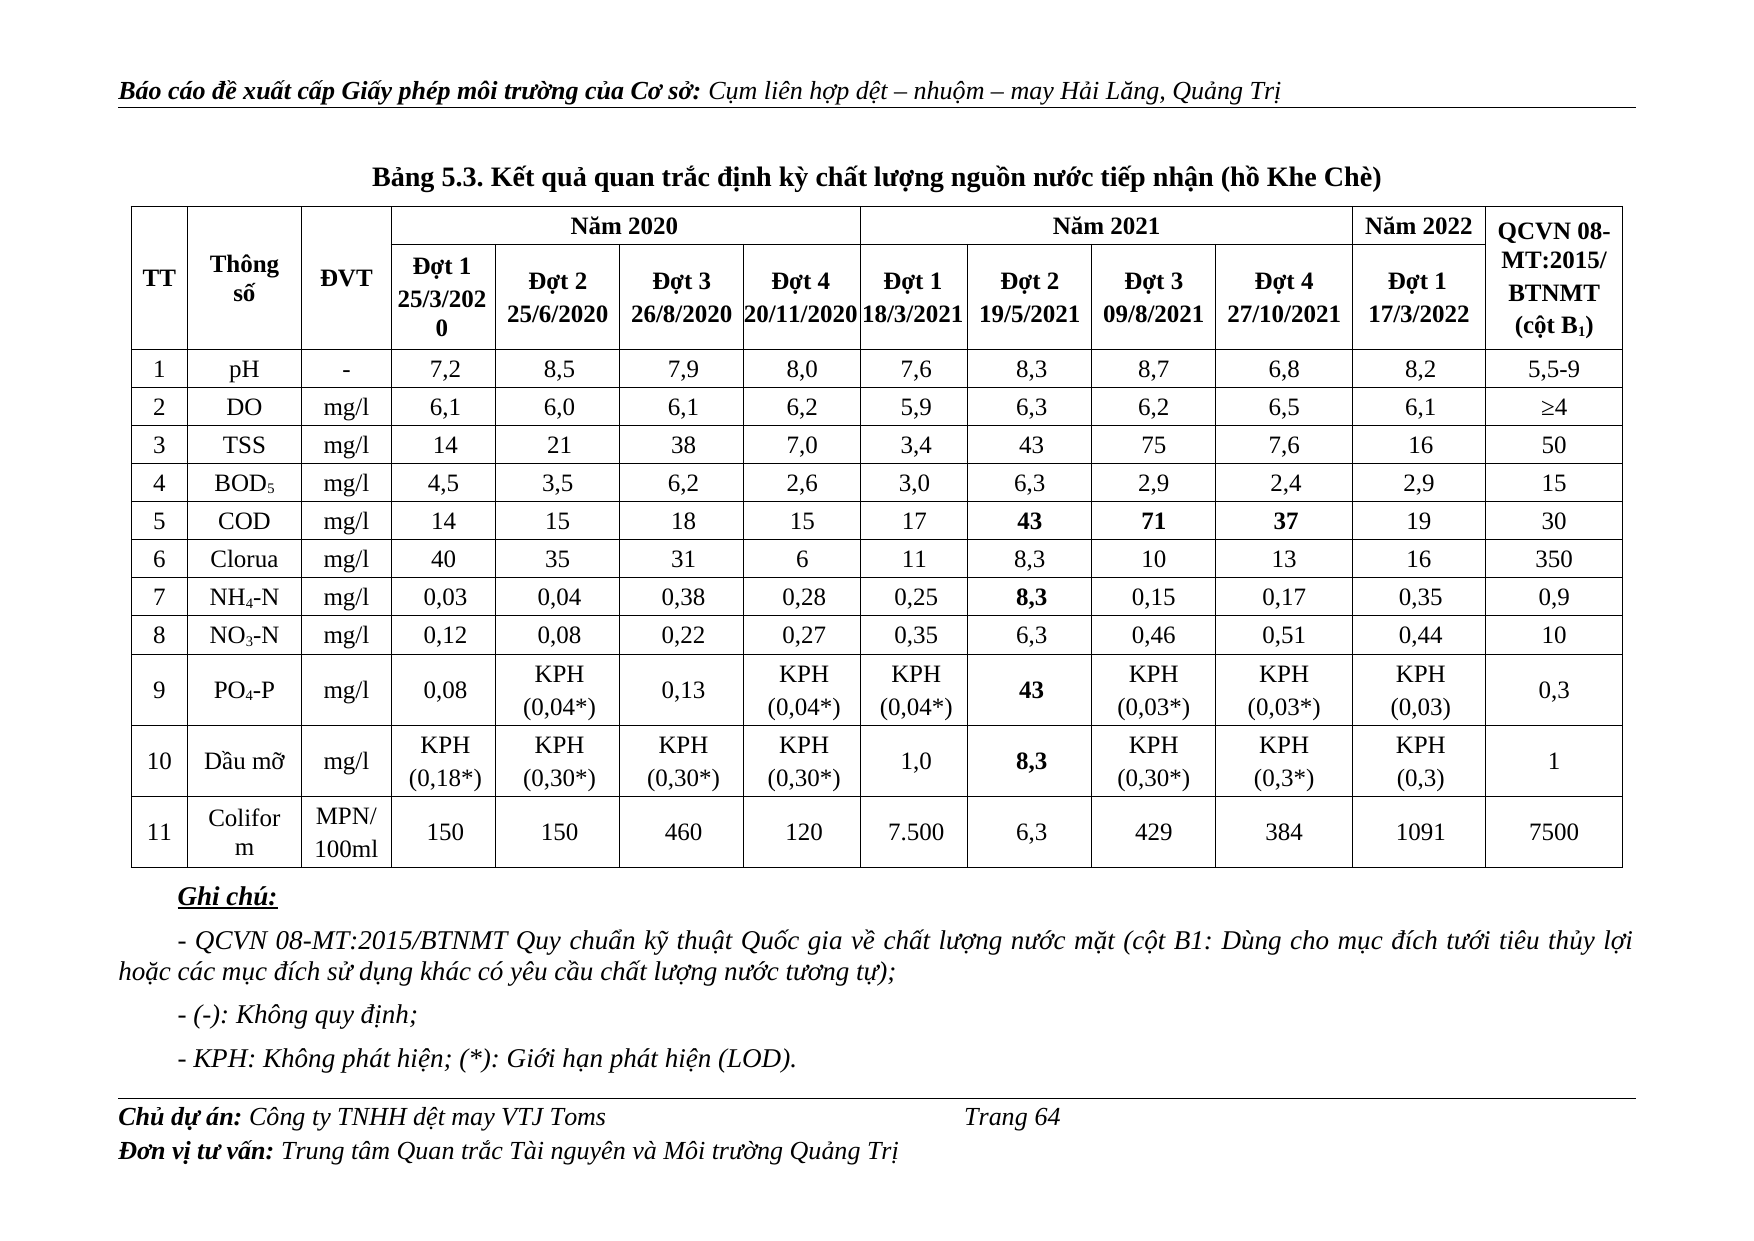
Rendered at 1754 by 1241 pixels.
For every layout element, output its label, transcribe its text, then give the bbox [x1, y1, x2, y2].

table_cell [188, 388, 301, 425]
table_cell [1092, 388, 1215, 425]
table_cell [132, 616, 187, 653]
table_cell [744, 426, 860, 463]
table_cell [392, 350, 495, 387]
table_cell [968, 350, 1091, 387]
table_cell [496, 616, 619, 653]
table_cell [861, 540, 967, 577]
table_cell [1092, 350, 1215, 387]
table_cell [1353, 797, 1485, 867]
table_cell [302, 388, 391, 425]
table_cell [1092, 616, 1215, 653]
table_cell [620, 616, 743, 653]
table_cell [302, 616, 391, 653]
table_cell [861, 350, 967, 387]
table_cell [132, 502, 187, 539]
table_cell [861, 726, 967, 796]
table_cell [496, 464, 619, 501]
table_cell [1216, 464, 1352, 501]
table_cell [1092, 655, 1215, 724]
text - (-): Không quy định; [118, 999, 1636, 1030]
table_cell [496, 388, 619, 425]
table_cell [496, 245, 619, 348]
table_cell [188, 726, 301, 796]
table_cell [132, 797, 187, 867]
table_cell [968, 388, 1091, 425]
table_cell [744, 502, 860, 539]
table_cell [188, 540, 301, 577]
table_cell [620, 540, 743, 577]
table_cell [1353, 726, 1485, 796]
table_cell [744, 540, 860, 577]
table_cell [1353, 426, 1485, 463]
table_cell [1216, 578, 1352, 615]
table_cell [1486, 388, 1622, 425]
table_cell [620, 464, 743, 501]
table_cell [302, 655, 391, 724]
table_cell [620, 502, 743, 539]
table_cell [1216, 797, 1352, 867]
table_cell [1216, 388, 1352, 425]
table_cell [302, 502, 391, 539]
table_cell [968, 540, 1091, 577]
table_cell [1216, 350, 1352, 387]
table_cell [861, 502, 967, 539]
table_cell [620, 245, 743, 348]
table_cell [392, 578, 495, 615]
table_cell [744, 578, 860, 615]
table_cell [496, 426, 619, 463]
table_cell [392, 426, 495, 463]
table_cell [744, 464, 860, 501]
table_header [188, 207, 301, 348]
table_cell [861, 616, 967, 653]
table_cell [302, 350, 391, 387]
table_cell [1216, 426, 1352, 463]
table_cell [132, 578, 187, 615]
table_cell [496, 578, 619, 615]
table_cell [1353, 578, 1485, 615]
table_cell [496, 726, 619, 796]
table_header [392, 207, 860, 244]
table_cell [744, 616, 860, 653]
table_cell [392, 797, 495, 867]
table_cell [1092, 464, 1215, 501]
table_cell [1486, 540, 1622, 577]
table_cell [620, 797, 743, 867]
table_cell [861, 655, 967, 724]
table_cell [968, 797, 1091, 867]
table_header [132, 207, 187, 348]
text - KPH: Không phát hiện; (*): Giới hạn phát hiện (LOD). [118, 1042, 1636, 1073]
title Bảng 5.3. Kết quả quan trắc định kỳ chất lượng nguồn nước tiếp nhận (hồ Khe Chè) [118, 160, 1636, 193]
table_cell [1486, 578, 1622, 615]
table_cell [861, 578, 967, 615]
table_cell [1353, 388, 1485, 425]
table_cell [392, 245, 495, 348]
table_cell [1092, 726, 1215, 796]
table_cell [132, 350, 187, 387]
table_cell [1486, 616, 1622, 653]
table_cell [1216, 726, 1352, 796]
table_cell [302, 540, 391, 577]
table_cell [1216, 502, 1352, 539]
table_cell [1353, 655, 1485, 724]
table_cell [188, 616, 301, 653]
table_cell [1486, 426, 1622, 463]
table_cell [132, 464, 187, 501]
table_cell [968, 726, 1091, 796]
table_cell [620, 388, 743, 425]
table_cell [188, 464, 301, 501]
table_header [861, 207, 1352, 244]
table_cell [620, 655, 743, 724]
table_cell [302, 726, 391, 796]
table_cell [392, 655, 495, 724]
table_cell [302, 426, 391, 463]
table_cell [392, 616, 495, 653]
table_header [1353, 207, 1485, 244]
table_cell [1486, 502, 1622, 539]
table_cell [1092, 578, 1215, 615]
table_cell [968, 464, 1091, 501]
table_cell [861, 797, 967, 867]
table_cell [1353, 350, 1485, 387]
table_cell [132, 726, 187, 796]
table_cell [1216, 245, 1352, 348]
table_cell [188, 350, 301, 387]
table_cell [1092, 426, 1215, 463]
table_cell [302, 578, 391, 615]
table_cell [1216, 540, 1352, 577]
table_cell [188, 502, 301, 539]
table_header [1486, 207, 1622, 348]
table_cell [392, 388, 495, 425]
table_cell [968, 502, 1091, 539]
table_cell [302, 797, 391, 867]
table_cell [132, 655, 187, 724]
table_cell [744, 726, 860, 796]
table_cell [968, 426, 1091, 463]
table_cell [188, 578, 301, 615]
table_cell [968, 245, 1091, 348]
text - QCVN 08-MT:2015/BTNMT Quy chuẩn kỹ thuật Quốc gia về chất lượng nước mặt (cột B1: Dùng cho mục đích tưới tiêu thủy lợi hoặc các mục đích sử dụng khác có yêu cầu chất lượng nước tương tự); [118, 924, 1636, 986]
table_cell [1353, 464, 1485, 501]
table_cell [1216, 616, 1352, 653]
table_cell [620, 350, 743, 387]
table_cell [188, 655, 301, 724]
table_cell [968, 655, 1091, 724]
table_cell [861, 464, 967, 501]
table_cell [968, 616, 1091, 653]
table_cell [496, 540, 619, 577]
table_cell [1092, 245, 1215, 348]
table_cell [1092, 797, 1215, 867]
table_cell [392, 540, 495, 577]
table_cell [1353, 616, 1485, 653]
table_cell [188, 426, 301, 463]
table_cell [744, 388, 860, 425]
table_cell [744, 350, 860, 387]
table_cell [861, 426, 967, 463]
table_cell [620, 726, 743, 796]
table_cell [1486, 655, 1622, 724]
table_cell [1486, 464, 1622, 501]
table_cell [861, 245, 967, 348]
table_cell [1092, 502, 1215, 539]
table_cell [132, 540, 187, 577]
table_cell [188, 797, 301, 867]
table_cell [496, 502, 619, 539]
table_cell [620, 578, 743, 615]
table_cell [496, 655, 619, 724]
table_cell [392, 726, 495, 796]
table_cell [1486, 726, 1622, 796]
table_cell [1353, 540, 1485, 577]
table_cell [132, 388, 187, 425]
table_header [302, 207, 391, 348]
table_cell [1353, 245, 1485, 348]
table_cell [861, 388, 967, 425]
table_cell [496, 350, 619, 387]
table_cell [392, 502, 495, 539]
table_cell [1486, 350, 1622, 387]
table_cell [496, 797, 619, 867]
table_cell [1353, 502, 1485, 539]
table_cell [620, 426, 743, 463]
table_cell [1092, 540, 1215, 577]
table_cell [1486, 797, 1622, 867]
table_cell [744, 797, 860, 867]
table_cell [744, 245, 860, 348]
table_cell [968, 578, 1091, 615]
text Ghi chú: [118, 880, 1636, 911]
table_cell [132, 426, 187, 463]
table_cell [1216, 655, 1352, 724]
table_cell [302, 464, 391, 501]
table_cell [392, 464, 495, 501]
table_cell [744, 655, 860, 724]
